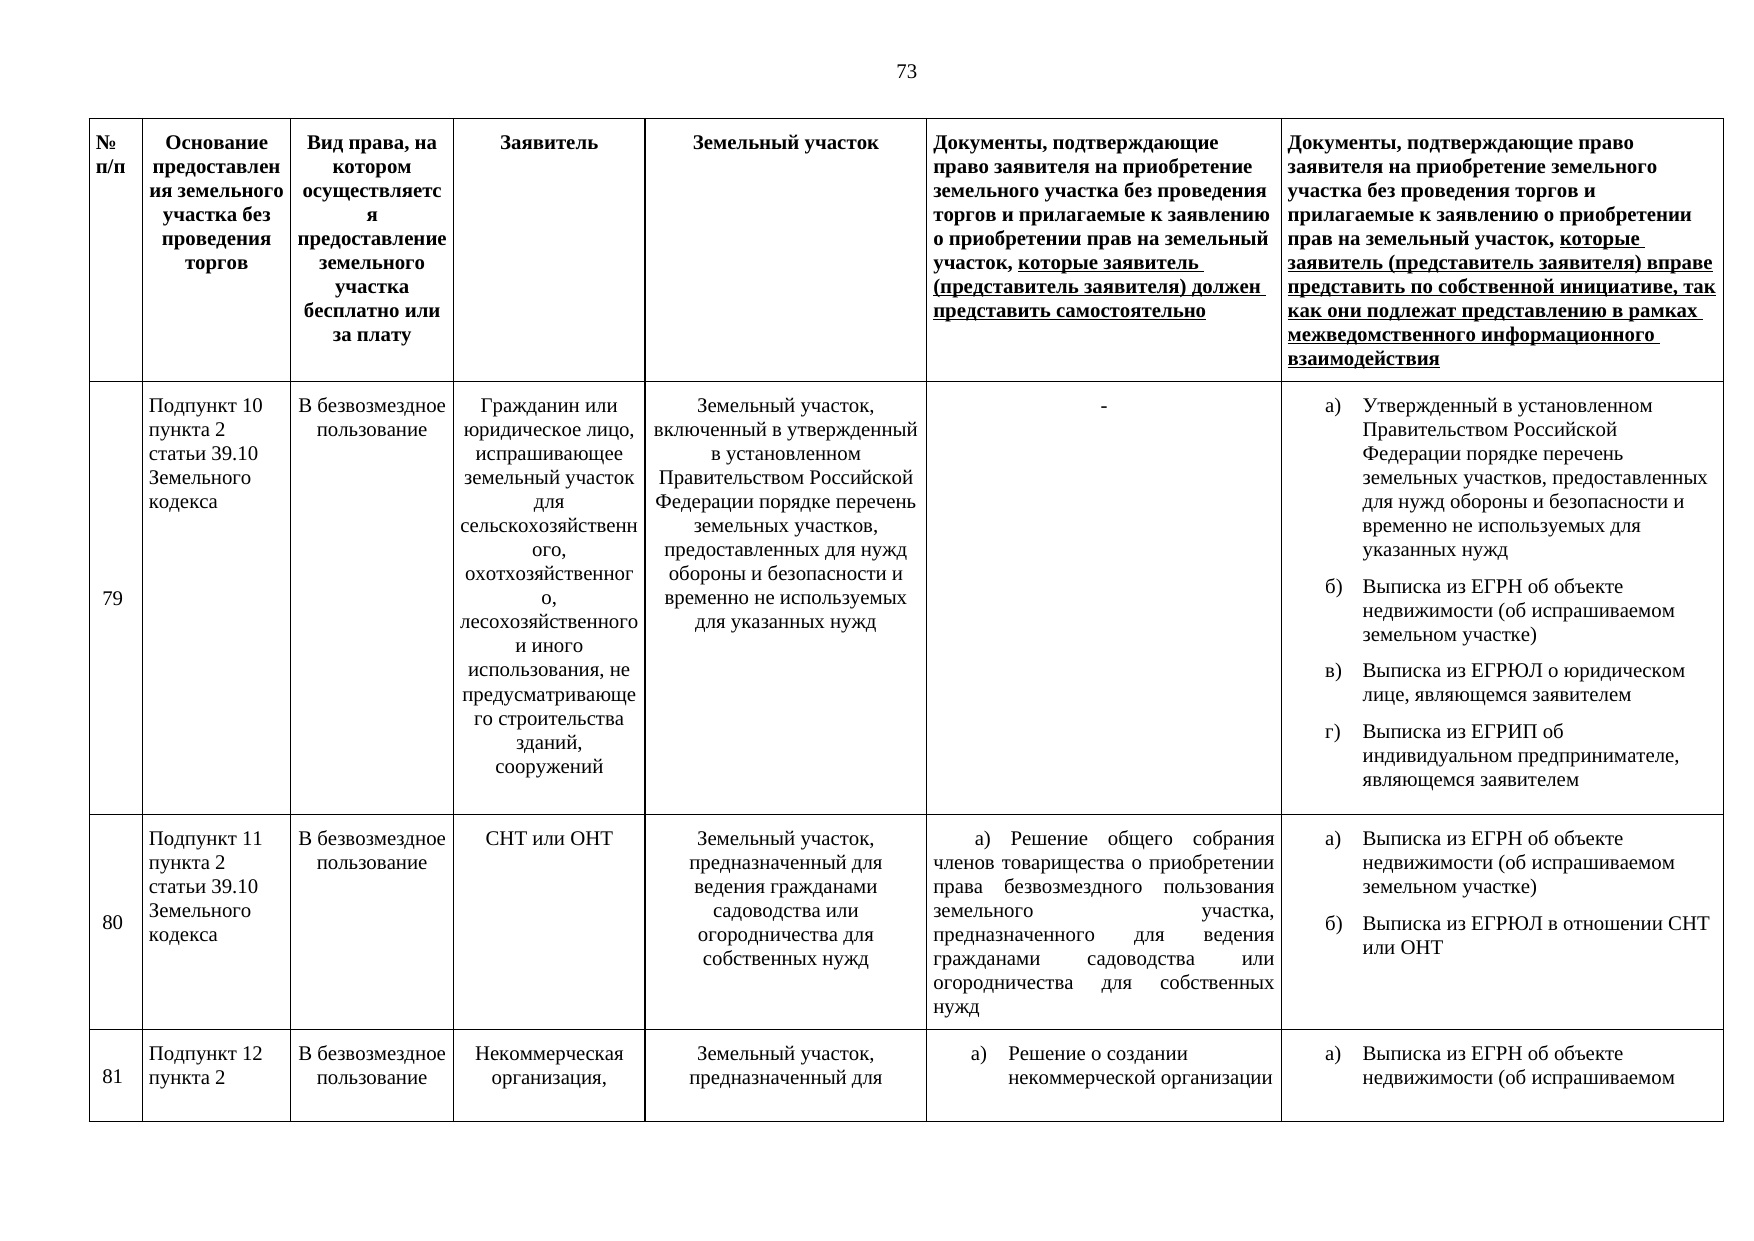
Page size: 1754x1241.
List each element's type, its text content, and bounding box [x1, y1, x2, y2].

table_cell а) Решение общего собрания членов товарищества о приобретении права безвозмездного пользования земельного участка, предназначенного для ведения гражданами садоводства или огородничества для собственных нужд [927, 815, 1281, 1029]
table_cell Подпункт 11 пункта 2 статьи 39.10 Земельного кодекса [143, 815, 290, 1029]
table_header Документы, подтверждающие право заявителя на приобретение земельного участка без проведения торгов и прилагаемые к заявлению о приобретении прав на земельный участок, которые заявитель (представитель заявителя) вправе представить по собственной инициативе, так как они подлежат представлению в рамках межведомственного информационного взаимодействия [1282, 119, 1723, 381]
table_header Земельный участок [646, 119, 926, 381]
table_cell Выписка из ЕГРН об объекте недвижимости (об испрашиваемом земельном участке) Выписка из ЕГРЮЛ о юридическом лице, являющемся заявителем [1282, 1030, 1723, 1121]
table_cell В безвозмездное пользование [291, 382, 453, 814]
table_header Заявитель [454, 119, 644, 381]
table_cell Выписка из ЕГРН об объекте недвижимости (об испрашиваемом земельном участке) Выписка из ЕГРЮЛ в отношении СНТ или ОНТ [1282, 815, 1723, 1029]
table_cell Подпункт 10 пункта 2 статьи 39.10 Земельного кодекса [143, 382, 290, 814]
table_cell [90, 815, 142, 1029]
table_cell [90, 382, 142, 814]
table_cell [90, 1030, 142, 1121]
table_cell Земельный участок, предназначенный для жилищного строительства [646, 1030, 926, 1121]
table_cell - [927, 382, 1281, 814]
table_cell Гражданин или юридическое лицо, испрашивающее земельный участок для сельскохозяйственного, охотхозяйственного, лесохозяйственного и иного использования, не предусматривающего строительства зданий, сооружений [454, 382, 644, 814]
table_cell Земельный участок, предназначенный для ведения гражданами садоводства или огородничества для собственных нужд [646, 815, 926, 1029]
table_header Документы, подтверждающие право заявителя на приобретение земельного участка без проведения торгов и прилагаемые к заявлению о приобретении прав на земельный участок, которые заявитель (представитель заявителя) должен представить самостоятельно [927, 119, 1281, 381]
table_cell Решение о создании некоммерческой организации [927, 1030, 1281, 1121]
table_header Основание предоставления земельного участка без проведения торгов [143, 119, 290, 381]
table_header № п/п [90, 119, 142, 381]
table_cell СНТ или ОНТ [454, 815, 644, 1029]
table_cell Утвержденный в установленном Правительством Российской Федерации порядке перечень земельных участков, предоставленных для нужд обороны и безопасности и временно не используемых для указанных нужд Выписка из ЕГРН об объекте недвижимости (об испрашиваемом земельном участке) Выписка из ЕГРЮЛ о юридическом лице, являющемся заявителем Выписка из ЕГРИП об индивидуальном предпринимателе, являющемся заявителем [1282, 382, 1723, 814]
table_header Вид права, на котором осуществляется предоставление земельного участка бесплатно или за плату [291, 119, 453, 381]
table_cell Некоммерческая организация, созданная гражданами в целях жилищного строительства [454, 1030, 644, 1121]
table_cell В безвозмездное пользование [291, 1030, 453, 1121]
table_cell Подпункт 12 пункта 2 статьи 39.10 Земельного кодекса [143, 1030, 290, 1121]
table_cell В безвозмездное пользование [291, 815, 453, 1029]
table_cell Земельный участок, включенный в утвержденный в установленном Правительством Российской Федерации порядке перечень земельных участков, предоставленных для нужд обороны и безопасности и временно не используемых для указанных нужд [646, 382, 926, 814]
